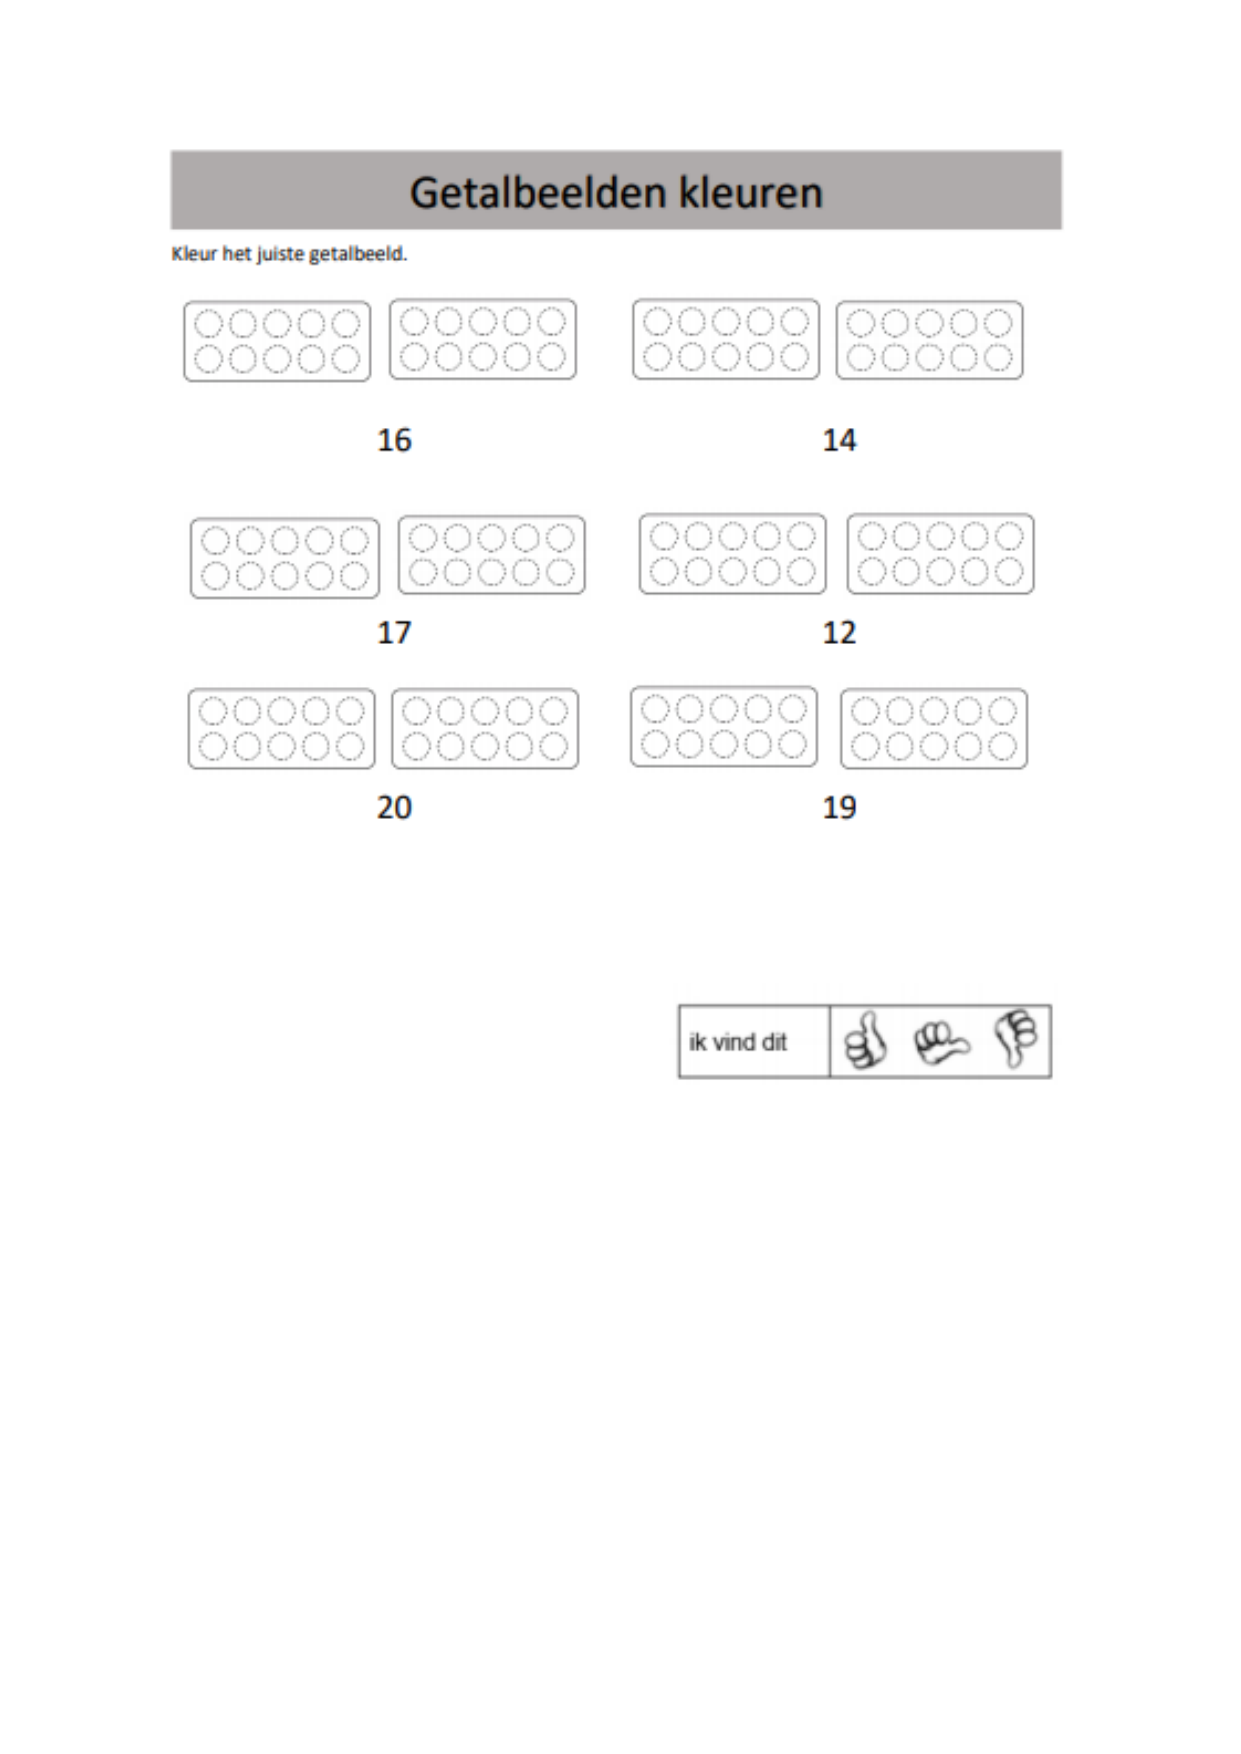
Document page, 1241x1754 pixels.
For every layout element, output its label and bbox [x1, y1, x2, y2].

picture [147, 147, 1087, 1107]
